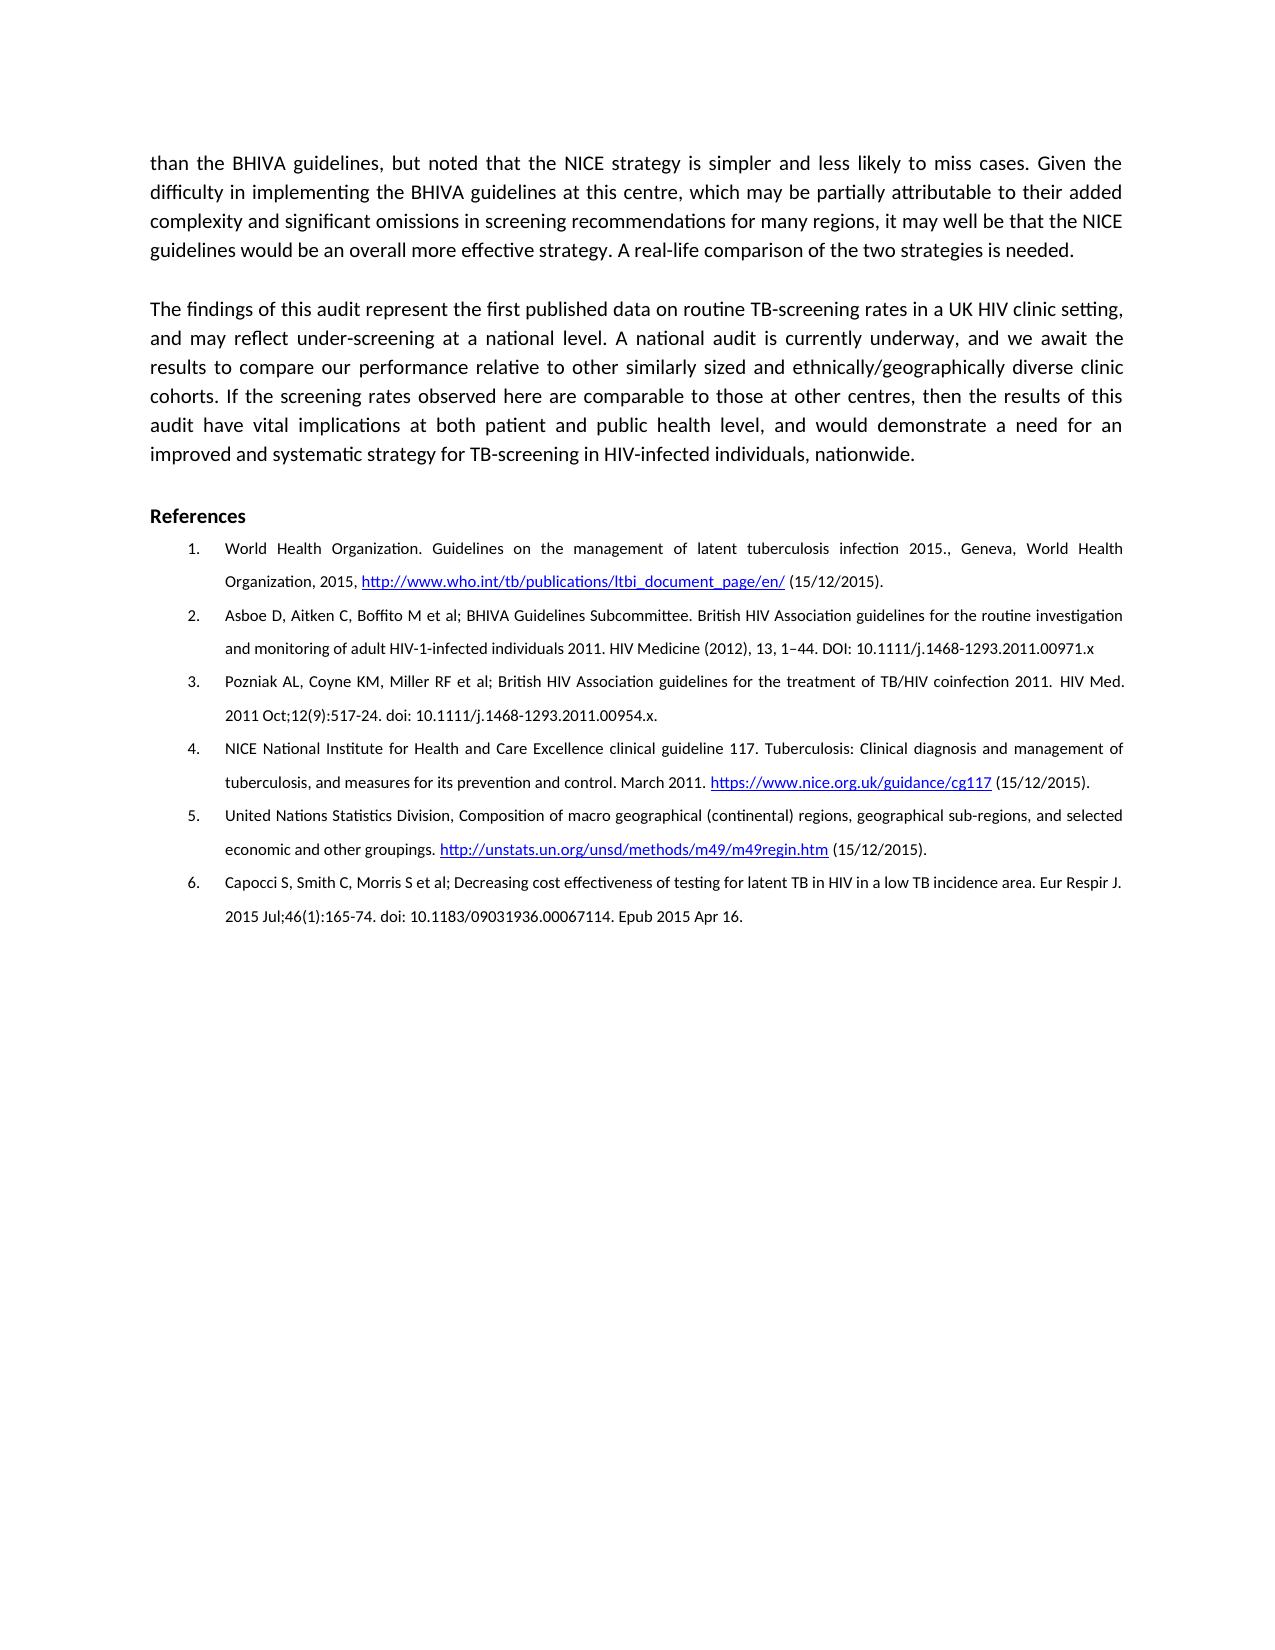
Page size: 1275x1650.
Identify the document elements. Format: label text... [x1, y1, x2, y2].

list NICE National Institute for Health and Care Excellence clinical guideline 117. Tuberculosis: Clinical diagnosis and management of tuberculosis, and measures for its prevention and control. March 2011. https://www.nice.org.uk/guidance/cg117 (15/12/2015). [187, 739, 1125, 792]
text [150, 150, 1125, 263]
list Asboe D, Aitken C, Boffito M et al; BHIVA Guidelines Subcommittee. British HIV Association guidelines for the routine investigation and monitoring of adult HIV-1-infected individuals 2011. HIV Medicine (2012), 13, 1–44. DOI: 10.1111/j.1468-1293.2011.00971.x [187, 605, 1125, 659]
list World Health Organization. Guidelines on the management of latent tuberculosis infection 2015., Geneva, World Health Organization, 2015, http://www.who.int/tb/publications/ltbi_document_page/en/ (15/12/2015). [187, 538, 1125, 592]
list United Nations Statistics Division, Composition of macro geographical (continental) regions, geographical sub-regions, and selected economic and other groupings. http://unstats.un.org/unsd/methods/m49/m49regin.htm (15/12/2015). [187, 806, 1125, 859]
list Capocci S, Smith C, Morris S et al; Decreasing cost effectiveness of testing for latent TB in HIV in a low TB incidence area. Eur Respir J. 2015 Jul;46(1):165-74. doi: 10.1183/09031936.00067114. Epub 2015 Apr 16. [187, 872, 1125, 926]
list Pozniak AL, Coyne KM, Miller RF et al; British HIV Association guidelines for the treatment of TB/HIV coinfection 2011. HIV Med. 2011 Oct;12(9):517-24. doi: 10.1111/j.1468-1293.2011.00954.x. [187, 672, 1125, 726]
text References [150, 503, 1125, 528]
text The findings of this audit represent the first published data on routine TB-screening rates in a UK HIV clinic setting, and may reflect under-screening at a national level. A national audit is currently underway, and we await the results to compare our performance relative to other similarly sized and ethnically/geographically diverse clinic cohorts. If the screening rates observed here are comparable to those at other centres, then the results of this audit have vital implications at both patient and public health level, and would demonstrate a need for an improved and systematic strategy for TB-screening in HIV-infected individuals, nationwide. [150, 296, 1125, 467]
